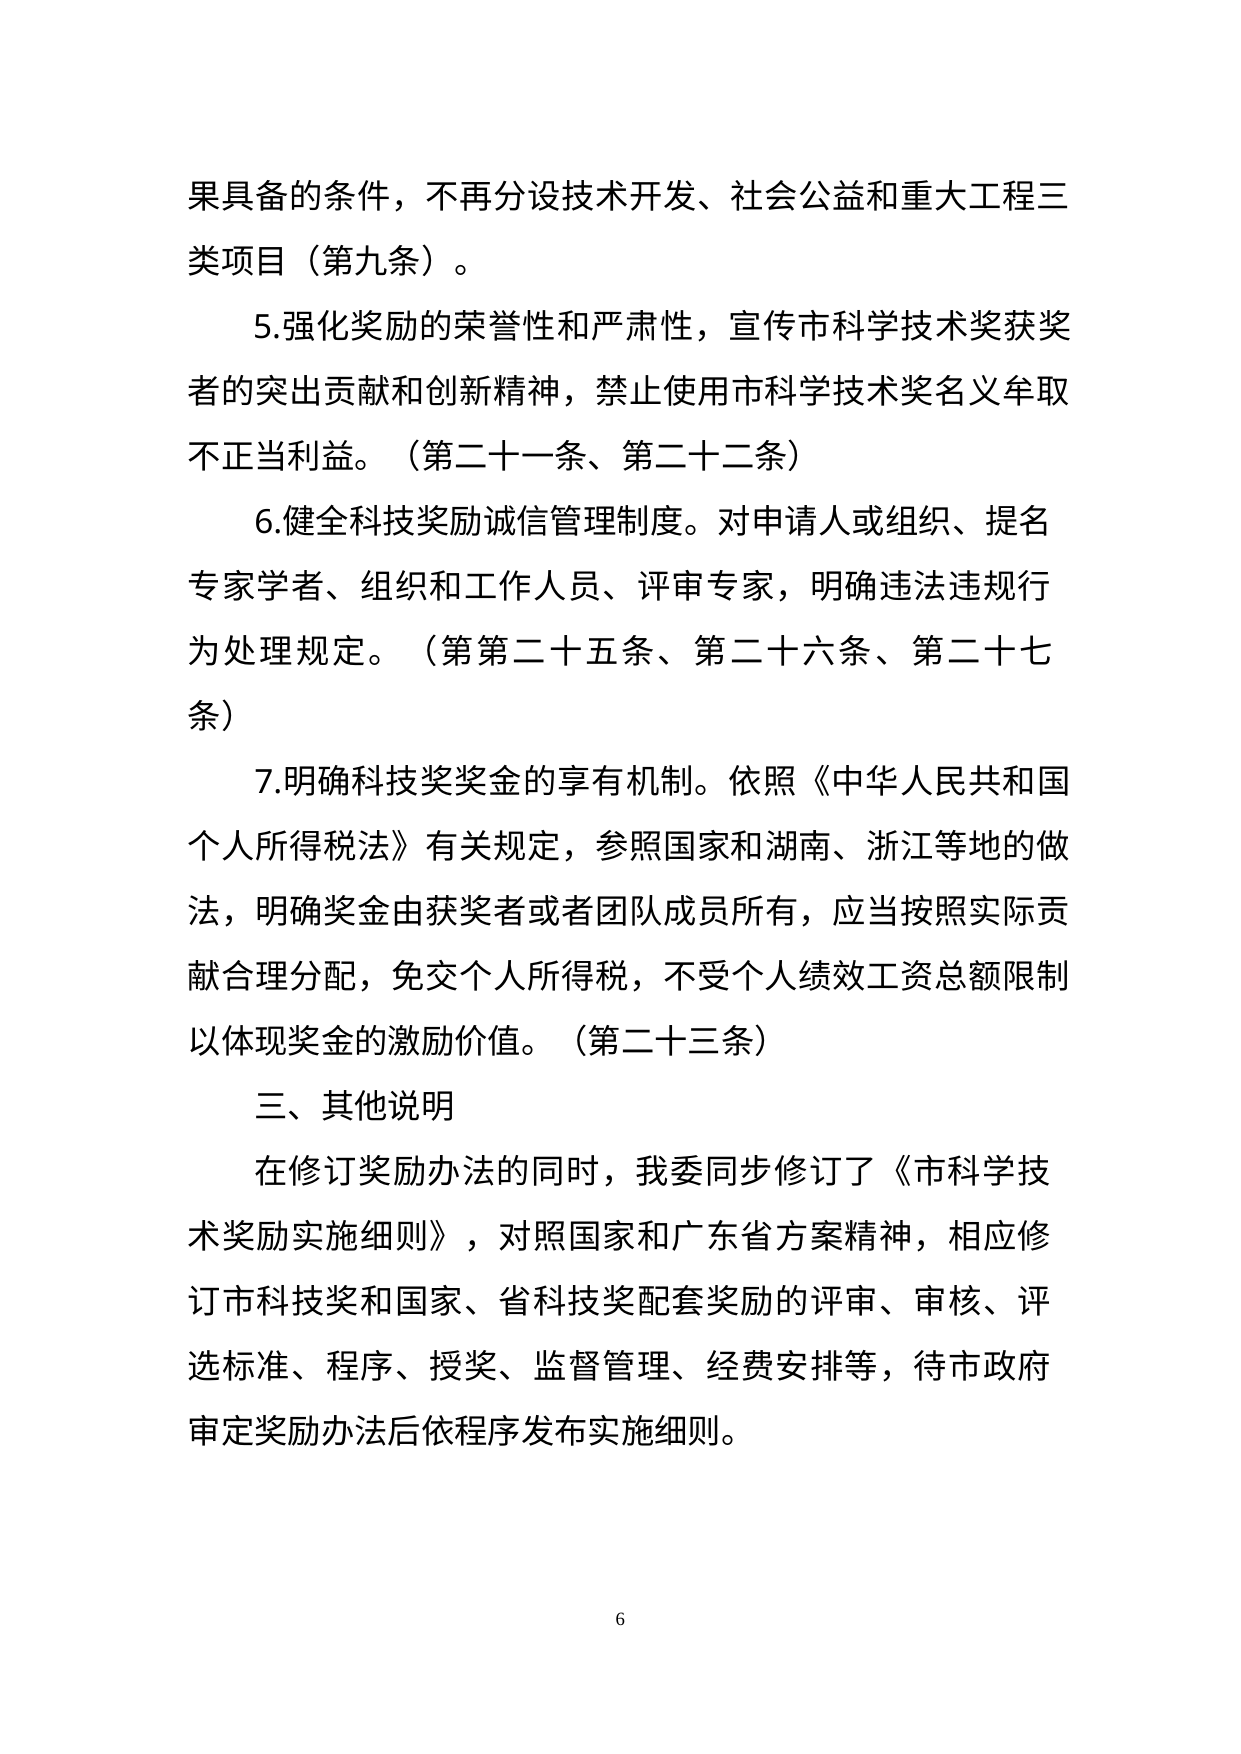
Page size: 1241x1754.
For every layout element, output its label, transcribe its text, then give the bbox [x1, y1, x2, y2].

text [187, 162, 1072, 292]
text 6.健全科技奖励诚信管理制度。对申请人或组织、提名专家学者、组织和工作人员、评审专家，明确违法违规行为处理规定。（第第二十五条、第二十六条、第二十七条） [187, 487, 1053, 747]
text 7.明确科技奖奖金的享有机制。依照《中华人民共和国个人所得税法》有关规定，参照国家和湖南、浙江等地的做法，明确奖金由获奖者或者团队成员所有，应当按照实际贡献合理分配，免交个人所得税，不受个人绩效工资总额限制，以体现奖金的激励价值。（第二十三条） [187, 747, 1072, 1072]
text 5.强化奖励的荣誉性和严肃性，宣传市科学技术奖获奖者的突出贡献和创新精神，禁止使用市科学技术奖名义牟取不正当利益。（第二十一条、第二十二条） [187, 292, 1072, 487]
text 三、其他说明 [187, 1072, 1053, 1137]
text 在修订奖励办法的同时，我委同步修订了《市科学技术奖励实施细则》，对照国家和广东省方案精神，相应修订市科技奖和国家、省科技奖配套奖励的评审、审核、评选标准、程序、授奖、监督管理、经费安排等，待市政府审定奖励办法后依程序发布实施细则。 [187, 1137, 1053, 1462]
